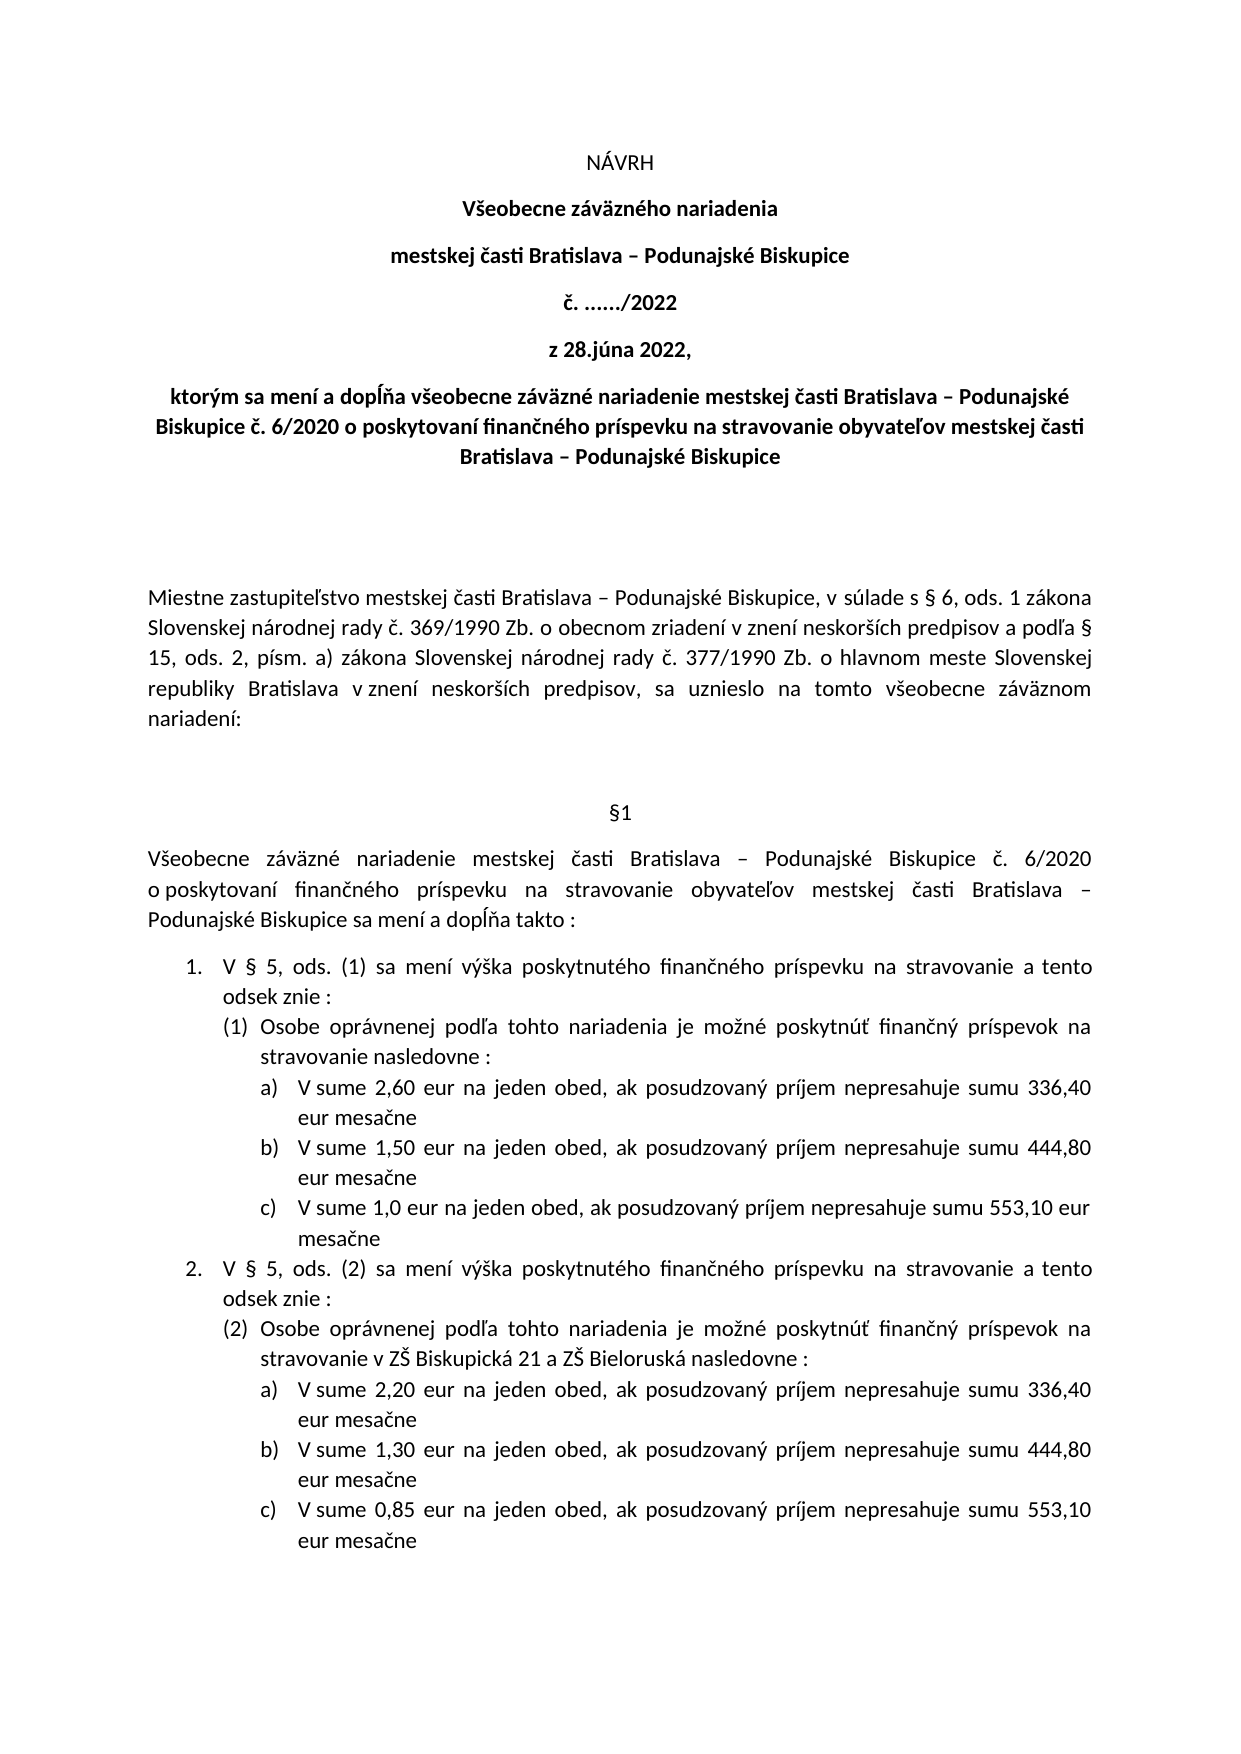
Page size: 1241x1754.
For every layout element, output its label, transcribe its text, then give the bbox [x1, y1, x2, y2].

list Osobe oprávnenej podľa tohto nariadenia je možné poskytnúť finančný príspevok na stravovanie v ZŠ Biskupická 21 a ZŠ Bieloruská nasledovne : [223, 1314, 1093, 1372]
list V sume 2,60 eur na jeden obed, ak posudzovaný príjem nepresahuje sumu 336,40 eur mesačne [260, 1073, 1093, 1131]
text Všeobecne záväzného nariadenia [148, 194, 1093, 222]
text ktorým sa mení a dopĺňa všeobecne záväzné nariadenie mestskej časti Bratislava – Podunajské Biskupice č. 6/2020 o poskytovaní finančného príspevku na stravovanie obyvateľov mestskej časti Bratislava – Podunajské Biskupice [148, 382, 1093, 470]
text z 28.júna 2022, [148, 335, 1093, 363]
text mestskej časti Bratislava – Podunajské Biskupice [148, 241, 1093, 269]
text §1 [148, 798, 1093, 826]
list V sume 1,0 eur na jeden obed, ak posudzovaný príjem nepresahuje sumu 553,10 eur mesačne [260, 1193, 1093, 1252]
list V sume 0,85 eur na jeden obed, ak posudzovaný príjem nepresahuje sumu 553,10 eur mesačne [260, 1496, 1093, 1554]
list V sume 1,30 eur na jeden obed, ak posudzovaný príjem nepresahuje sumu 444,80 eur mesačne [260, 1435, 1093, 1493]
text Miestne zastupiteľstvo mestskej časti Bratislava – Podunajské Biskupice, v súlade s § 6, ods. 1 zákona Slovenskej národnej rady č. 369/1990 Zb. o obecnom zriadení v znení neskorších predpisov a podľa § 15, ods. 2, písm. a) zákona Slovenskej národnej rady č. 377/1990 Zb. o hlavnom meste Slovenskej republiky Bratislava v znení neskorších predpisov, sa uznieslo na tomto všeobecne záväznom nariadení: [148, 583, 1093, 732]
list V § 5, ods. (1) sa mení výška poskytnutého finančného príspevku na stravovanie a tento odsek znie : [185, 952, 1093, 1010]
text NÁVRH [148, 148, 1093, 176]
list Osobe oprávnenej podľa tohto nariadenia je možné poskytnúť finančný príspevok na stravovanie nasledovne : [223, 1012, 1093, 1070]
list V sume 1,50 eur na jeden obed, ak posudzovaný príjem nepresahuje sumu 444,80 eur mesačne [260, 1133, 1093, 1191]
text Všeobecne záväzné nariadenie mestskej časti Bratislava – Podunajské Biskupice č. 6/2020 o poskytovaní finančného príspevku na stravovanie obyvateľov mestskej časti Bratislava – Podunajské Biskupice sa mení a dopĺňa takto : [148, 844, 1093, 933]
list V sume 2,20 eur na jeden obed, ak posudzovaný príjem nepresahuje sumu 336,40 eur mesačne [260, 1375, 1093, 1433]
list V § 5, ods. (2) sa mení výška poskytnutého finančného príspevku na stravovanie a tento odsek znie : [185, 1254, 1093, 1312]
text č. ....../2022 [148, 288, 1093, 316]
